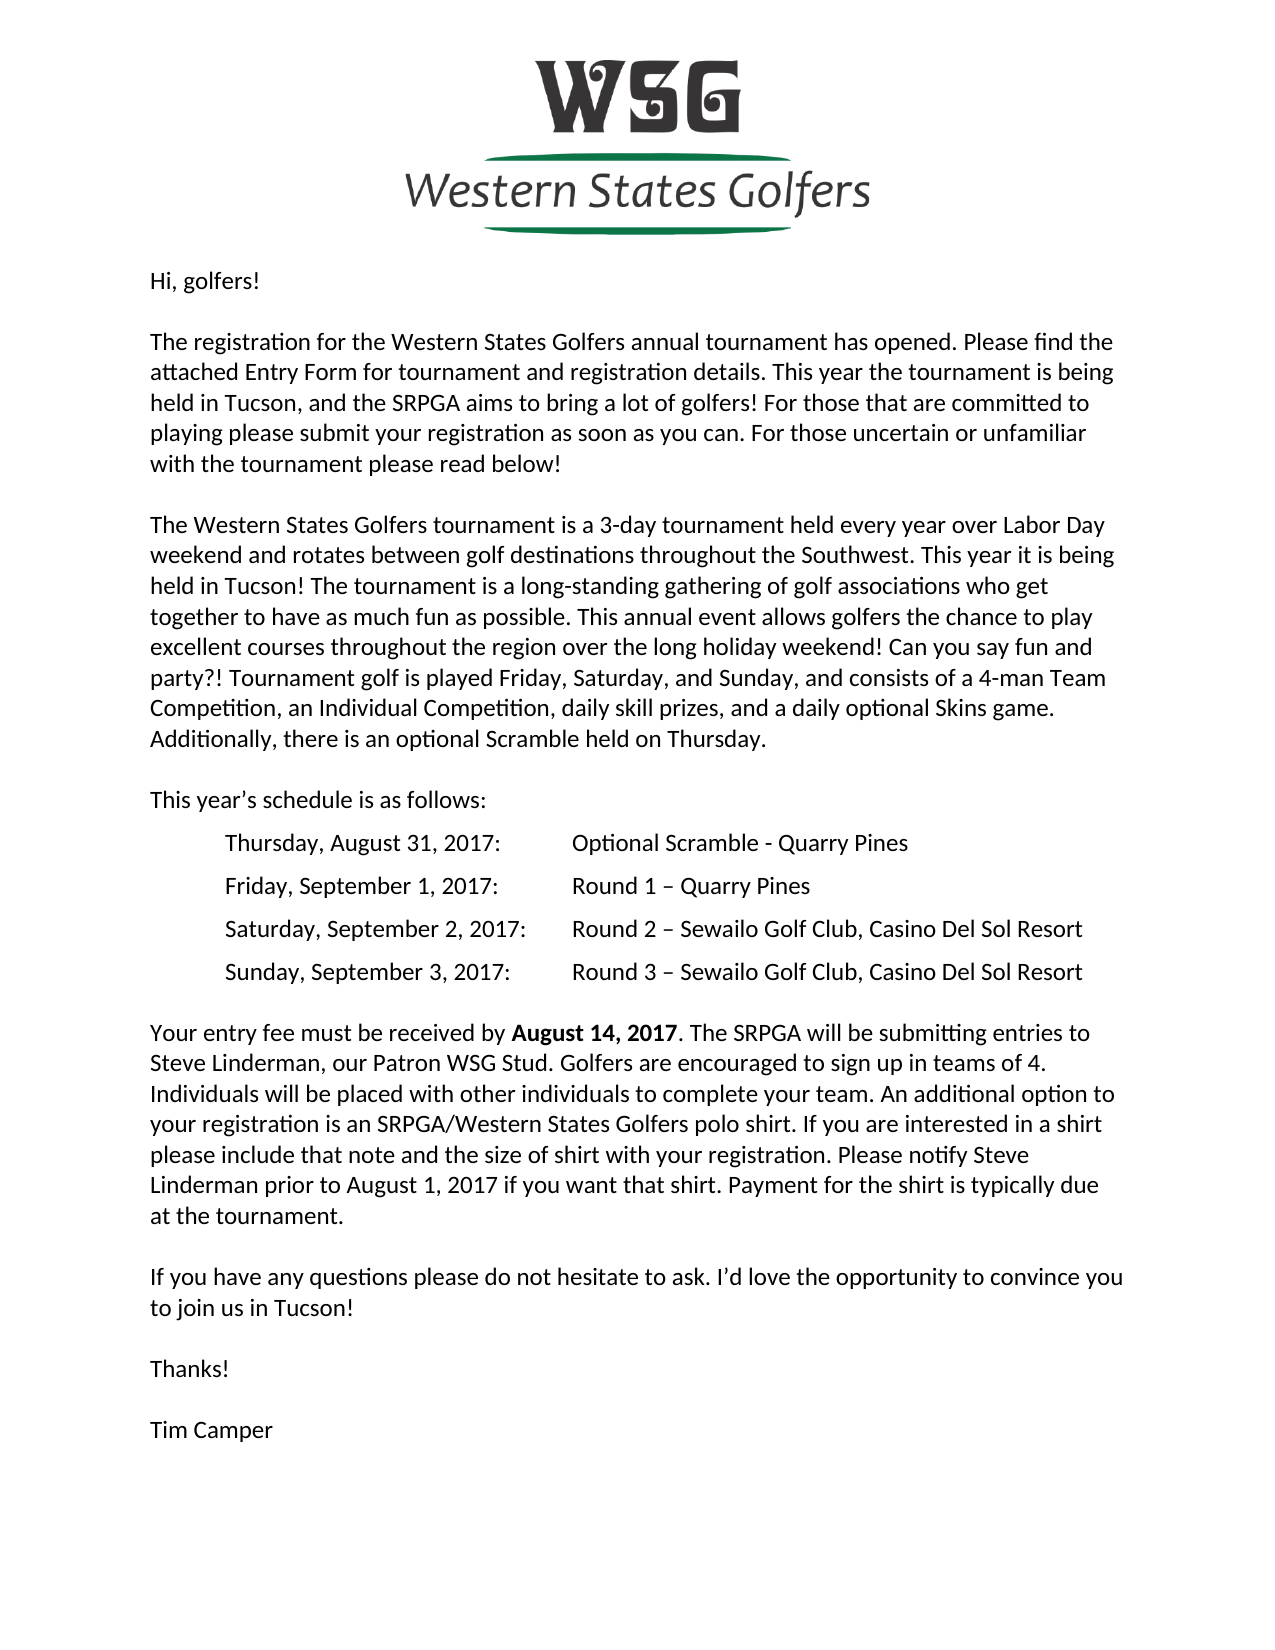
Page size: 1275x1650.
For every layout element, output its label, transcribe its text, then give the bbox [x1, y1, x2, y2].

text Tim Camper [150, 1414, 1125, 1444]
text The registration for the Western States Golfers annual tournament has opened. Please find the attached Entry Form for tournament and registration details. This year the tournament is being held in Tucson, and the SRPGA aims to bring a lot of golfers! For those that are committed to playing please submit your registration as soon as you can. For those uncertain or unfamiliar with the tournament please read below! [150, 326, 1125, 479]
text Sunday, September 3, 2017: Round 3 – Sewailo Golf Club, Casino Del Sol Resort [225, 956, 1125, 986]
text The Western States Golfers tournament is a 3-day tournament held every year over Labor Day weekend and rotates between golf destinations throughout the Southwest. This year it is being held in Tucson! The tournament is a long-standing gathering of golf associations who get together to have as much fun as possible. This annual event allows golfers the chance to play excellent courses throughout the region over the long holiday weekend! Can you say fun and party?! Tournament golf is played Friday, Saturday, and Sunday, and consists of a 4-man Team Competition, an Individual Competition, daily skill prizes, and a daily optional Skins game. Additionally, there is an optional Scramble held on Thursday. [150, 509, 1125, 753]
picture [405, 60, 870, 235]
text Thursday, August 31, 2017: Optional Scramble - Quarry Pines [225, 827, 1125, 857]
text This year’s schedule is as follows: [150, 784, 1125, 814]
text Thanks! [150, 1353, 1125, 1383]
text Your entry fee must be received by August 14, 2017. The SRPGA will be submitting entries to Steve Linderman, our Patron WSG Stud. Golfers are encouraged to sign up in teams of 4. Individuals will be placed with other individuals to complete your team. An additional option to your registration is an SRPGA/Western States Golfers polo shirt. If you are interested in a shirt please include that note and the size of shirt with your registration. Please notify Steve Linderman prior to August 1, 2017 if you want that shirt. Payment for the shirt is typically due at the tournament. [150, 1017, 1125, 1231]
text If you have any questions please do not hesitate to ask. I’d love the opportunity to convince you to join us in Tucson! [150, 1261, 1125, 1322]
text Friday, September 1, 2017: Round 1 – Quarry Pines [225, 870, 1125, 900]
text Saturday, September 2, 2017: Round 2 – Sewailo Golf Club, Casino Del Sol Resort [225, 913, 1125, 943]
text Hi, golfers! [150, 265, 1125, 296]
